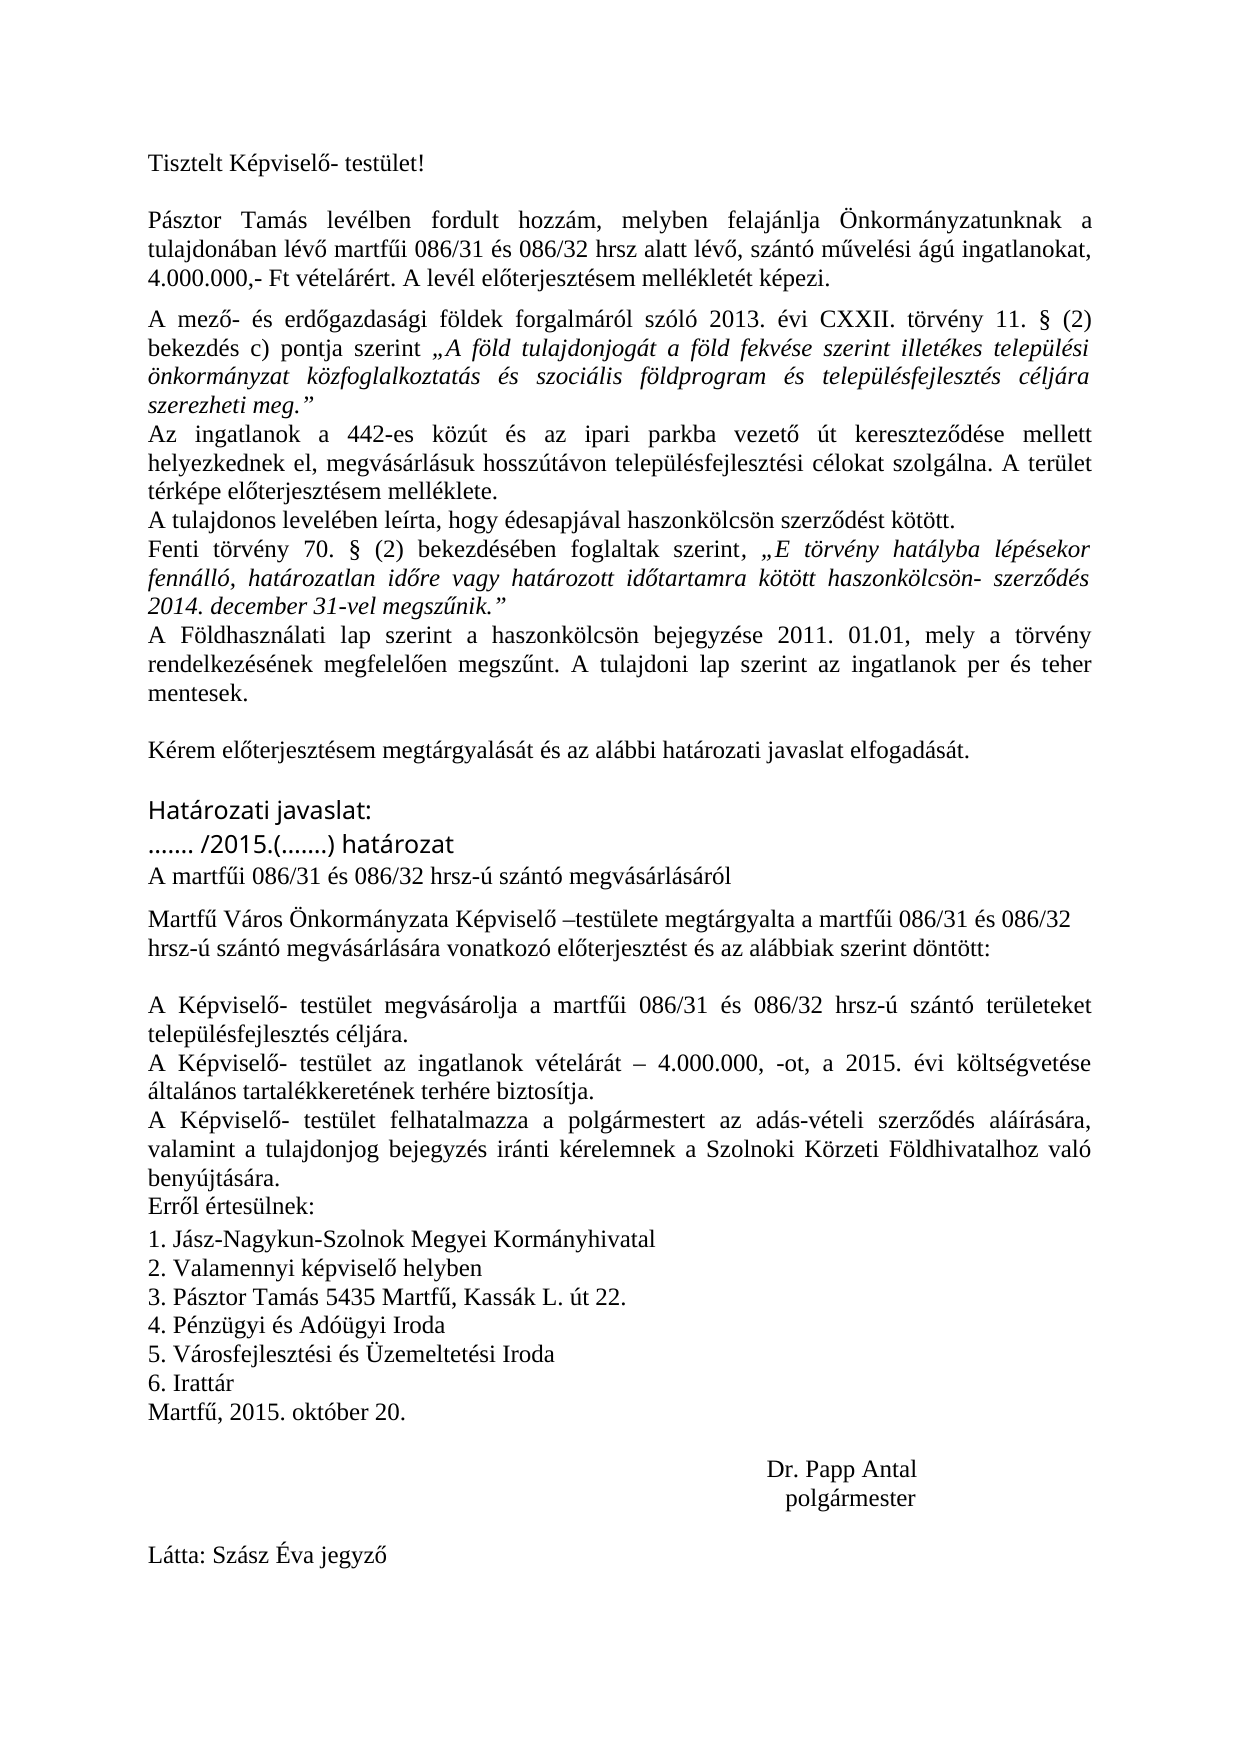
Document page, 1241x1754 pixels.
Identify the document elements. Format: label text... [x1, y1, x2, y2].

text ……. /2015.(…….) határozat [148, 827, 1093, 861]
text polgármester [148, 1483, 1093, 1512]
text Erről értesülnek: [148, 1191, 1093, 1220]
text 3. Pásztor Tamás 5435 Martfű, Kassák L. út 22. [148, 1282, 1093, 1311]
text Az ingatlanok a 442-es közút és az ipari parkba vezető út kereszteződése mellett helyezkednek el, megvásárlásuk hosszútávon településfejlesztési célokat szolgálna. A terület térképe előterjesztésem melléklete. [148, 419, 1093, 505]
text Fenti törvény 70. § (2) bekezdésében foglaltak szerint, „E törvény hatályba lépésekor fennálló, határozatlan időre vagy határozott időtartamra kötött haszonkölcsön- szerződés 2014. december 31-vel megszűnik.” [148, 534, 1093, 620]
text 5. Városfejlesztési és Üzemeltetési Iroda [148, 1339, 1093, 1368]
text 2. Valamennyi képviselő helyben [148, 1253, 1093, 1282]
text A Képviselő- testület felhatalmazza a polgármestert az adás-vételi szerződés aláírására, valamint a tulajdonjog bejegyzés iránti kérelemnek a Szolnoki Körzeti Földhivatalhoz való benyújtására. [148, 1105, 1093, 1191]
text 6. Irattár [148, 1368, 1093, 1397]
text A Földhasználati lap szerint a haszonkölcsön bejegyzése 2011. 01.01, mely a törvény rendelkezésének megfelelően megszűnt. A tulajdoni lap szerint az ingatlanok per és teher mentesek. [148, 620, 1093, 706]
text Martfű, 2015. október 20. [148, 1397, 1093, 1426]
text Tisztelt Képviselő- testület! [148, 148, 1093, 176]
text Kérem előterjesztésem megtárgyalását és az alábbi határozati javaslat elfogadását. [148, 735, 1093, 764]
text 4. Pénzügyi és Adóügyi Iroda [148, 1311, 1093, 1339]
text Pásztor Tamás levélben fordult hozzám, melyben felajánlja Önkormányzatunknak a tulajdonában lévő martfűi 086/31 és 086/32 hrsz alatt lévő, szántó művelési ágú ingatlanokat, 4.000.000,- Ft vételárért. A levél előterjesztésem mellékletét képezi. [148, 205, 1093, 291]
text A martfűi 086/31 és 086/32 hrsz-ú szántó megvásárlásáról [148, 861, 1093, 889]
text Dr. Papp Antal [148, 1454, 1093, 1483]
text A mező- és erdőgazdasági földek forgalmáról szóló 2013. évi CXXII. törvény 11. § (2) bekezdés c) pontja szerint „A föld tulajdonjogát a föld fekvése szerint illetékes települési önkormányzat közfoglalkoztatás és szociális földprogram és településfejlesztés céljára szerezheti meg.” [148, 304, 1093, 419]
text A tulajdonos levelében leírta, hogy édesapjával haszonkölcsön szerződést kötött. [148, 505, 1093, 534]
text 1. Jász-Nagykun-Szolnok Megyei Kormányhivatal [148, 1224, 1093, 1253]
text Martfű Város Önkormányzata Képviselő –testülete megtárgyalta a martfűi 086/31 és 086/32 hrsz-ú szántó megvásárlására vonatkozó előterjesztést és az alábbiak szerint döntött: [148, 904, 1093, 961]
text A Képviselő- testület megvásárolja a martfűi 086/31 és 086/32 hrsz-ú szántó területeket településfejlesztés céljára. [148, 990, 1093, 1048]
text A Képviselő- testület az ingatlanok vételárát – 4.000.000, -ot, a 2015. évi költségvetése általános tartalékkeretének terhére biztosítja. [148, 1048, 1093, 1105]
text Határozati javaslat: [148, 793, 1093, 827]
text Látta: Szász Éva jegyző [148, 1541, 1093, 1569]
